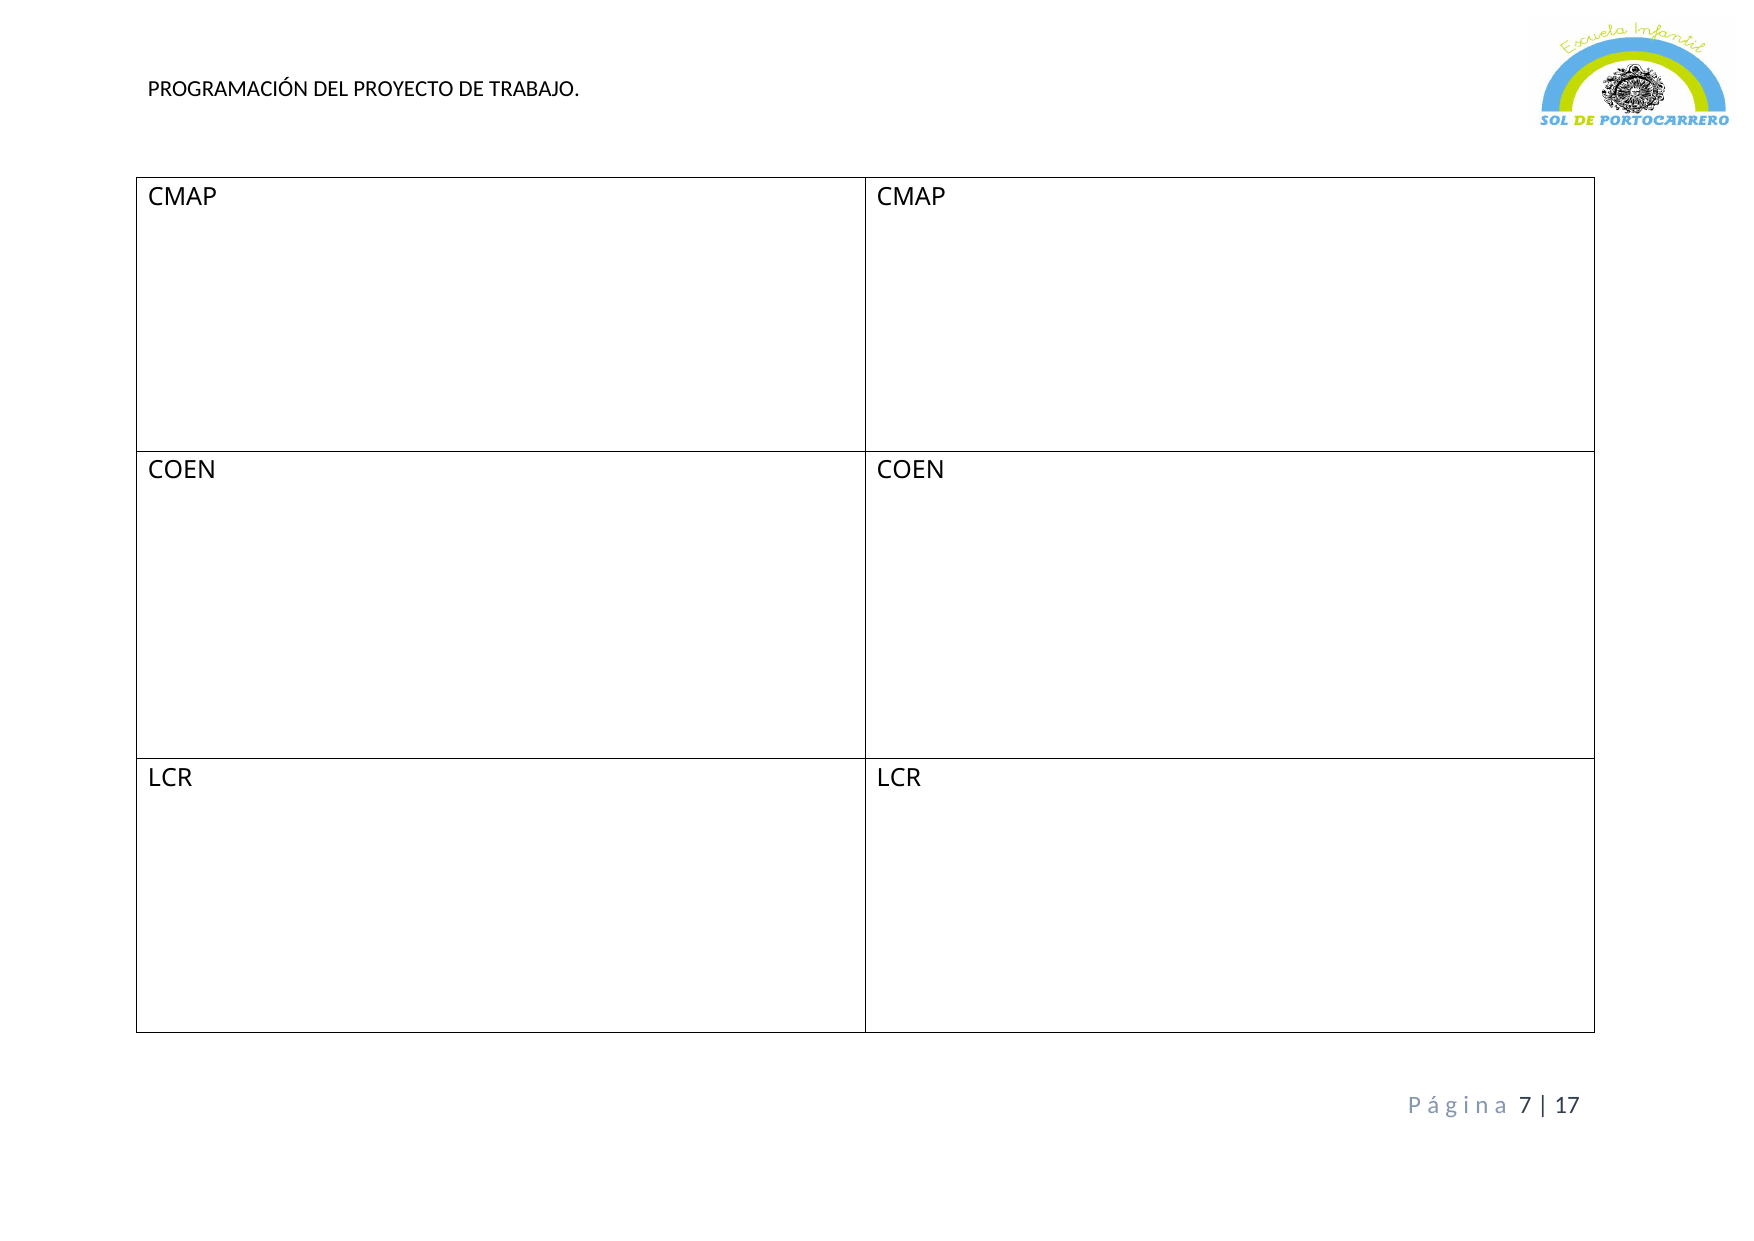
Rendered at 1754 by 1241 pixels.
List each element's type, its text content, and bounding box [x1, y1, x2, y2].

table_cell CMAP [866, 178, 1594, 451]
table_cell LCR [137, 759, 865, 1032]
table_cell CMAP [137, 178, 865, 451]
table_cell COEN [866, 452, 1594, 758]
picture [1527, 15, 1737, 130]
table_cell LCR [866, 759, 1594, 1032]
table_cell COEN [137, 452, 865, 758]
